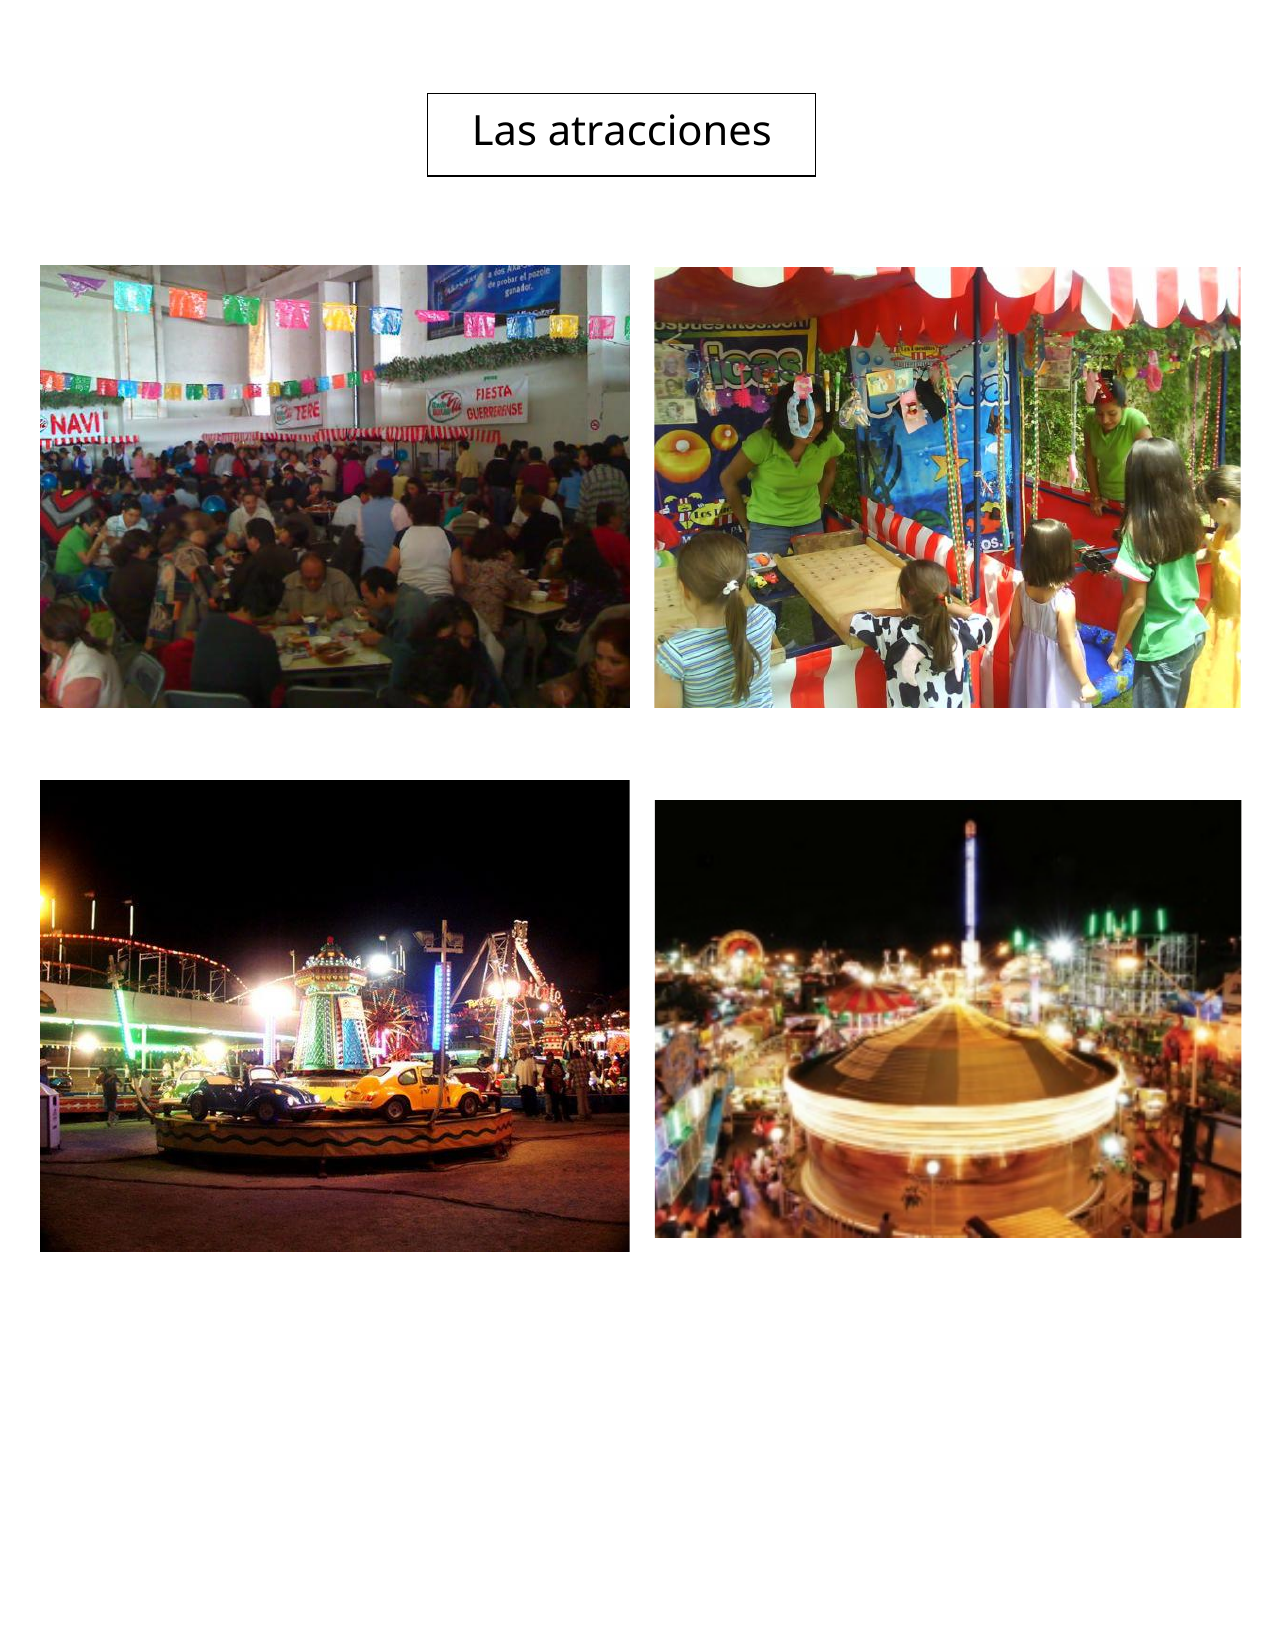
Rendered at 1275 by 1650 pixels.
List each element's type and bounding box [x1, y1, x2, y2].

picture [40, 265, 630, 708]
picture [654, 800, 1242, 1238]
picture [654, 267, 1241, 708]
picture [40, 780, 630, 1252]
